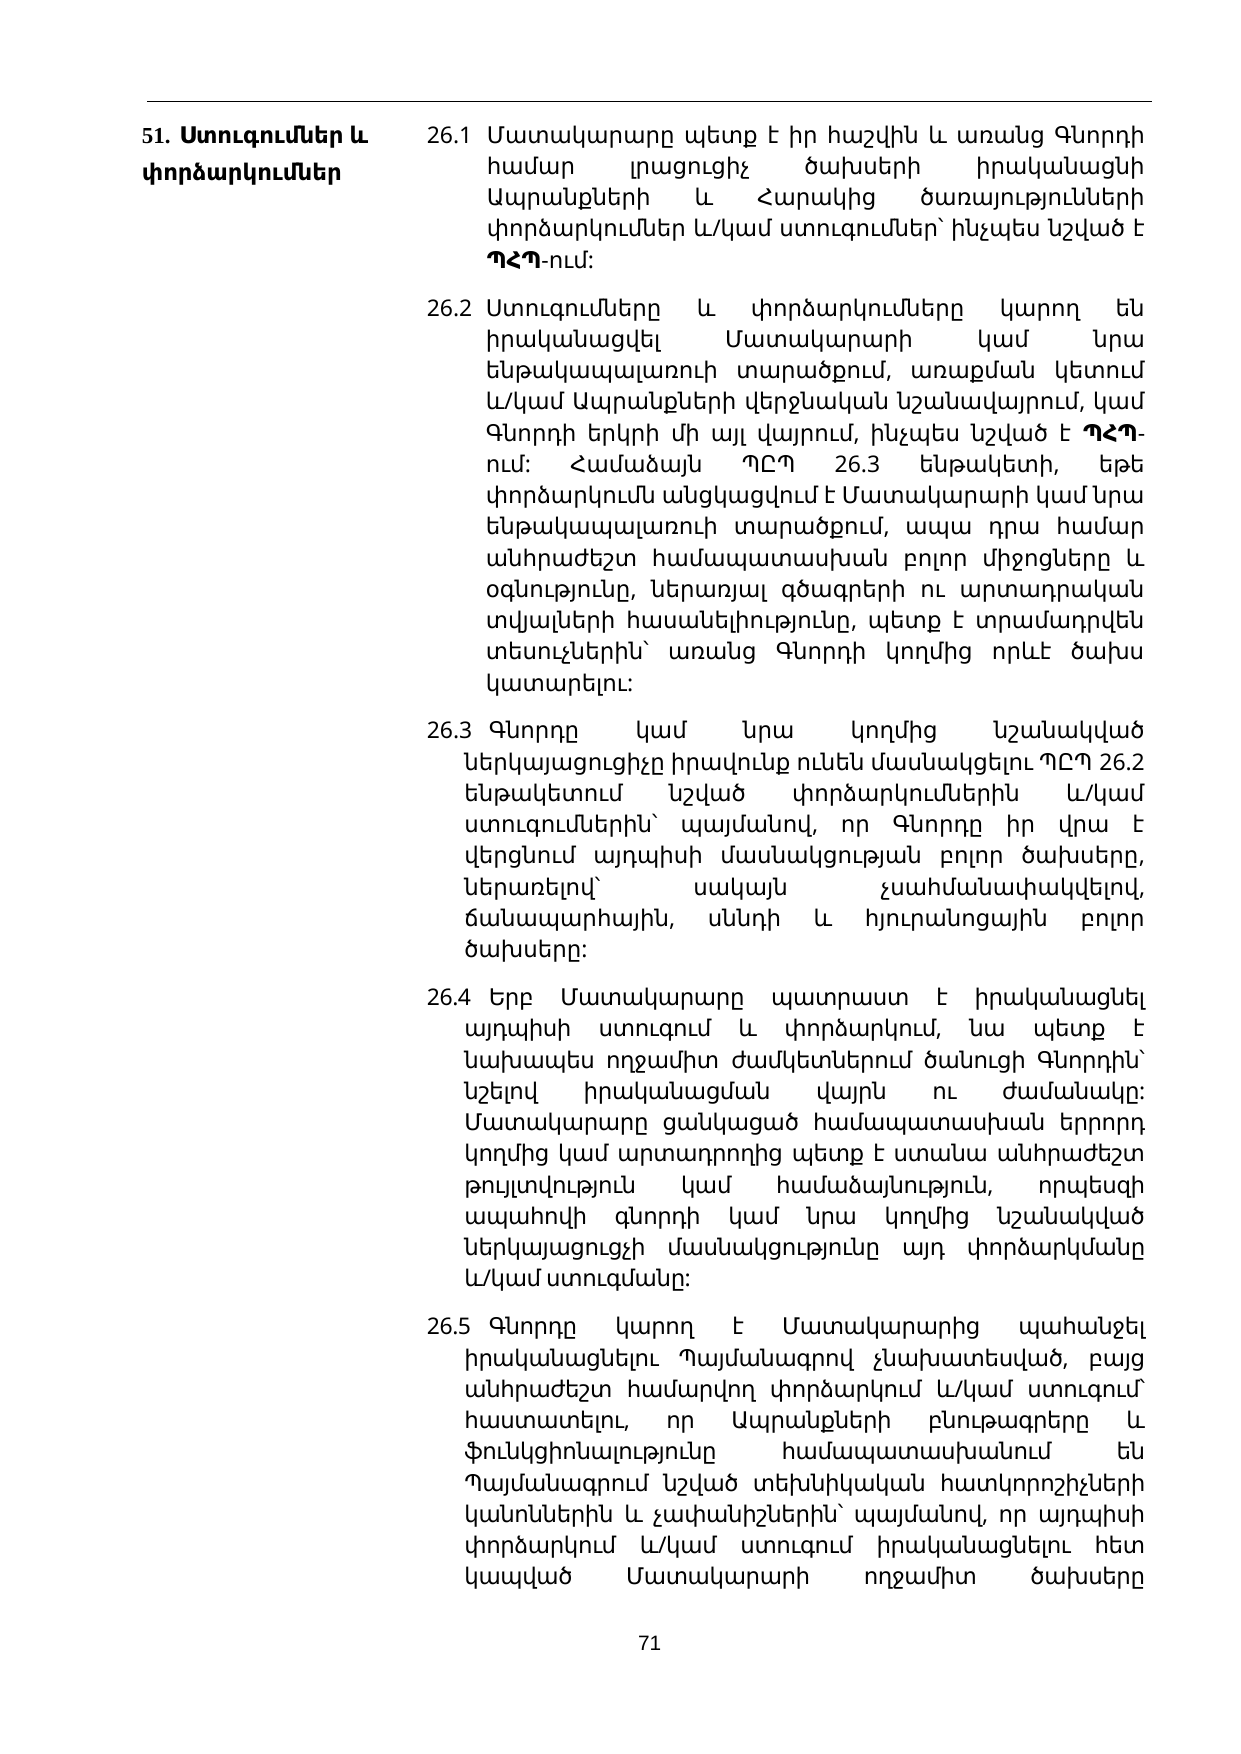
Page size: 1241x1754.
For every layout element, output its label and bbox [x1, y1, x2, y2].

table_cell [136, 119, 383, 1591]
table_cell [383, 119, 1151, 1591]
